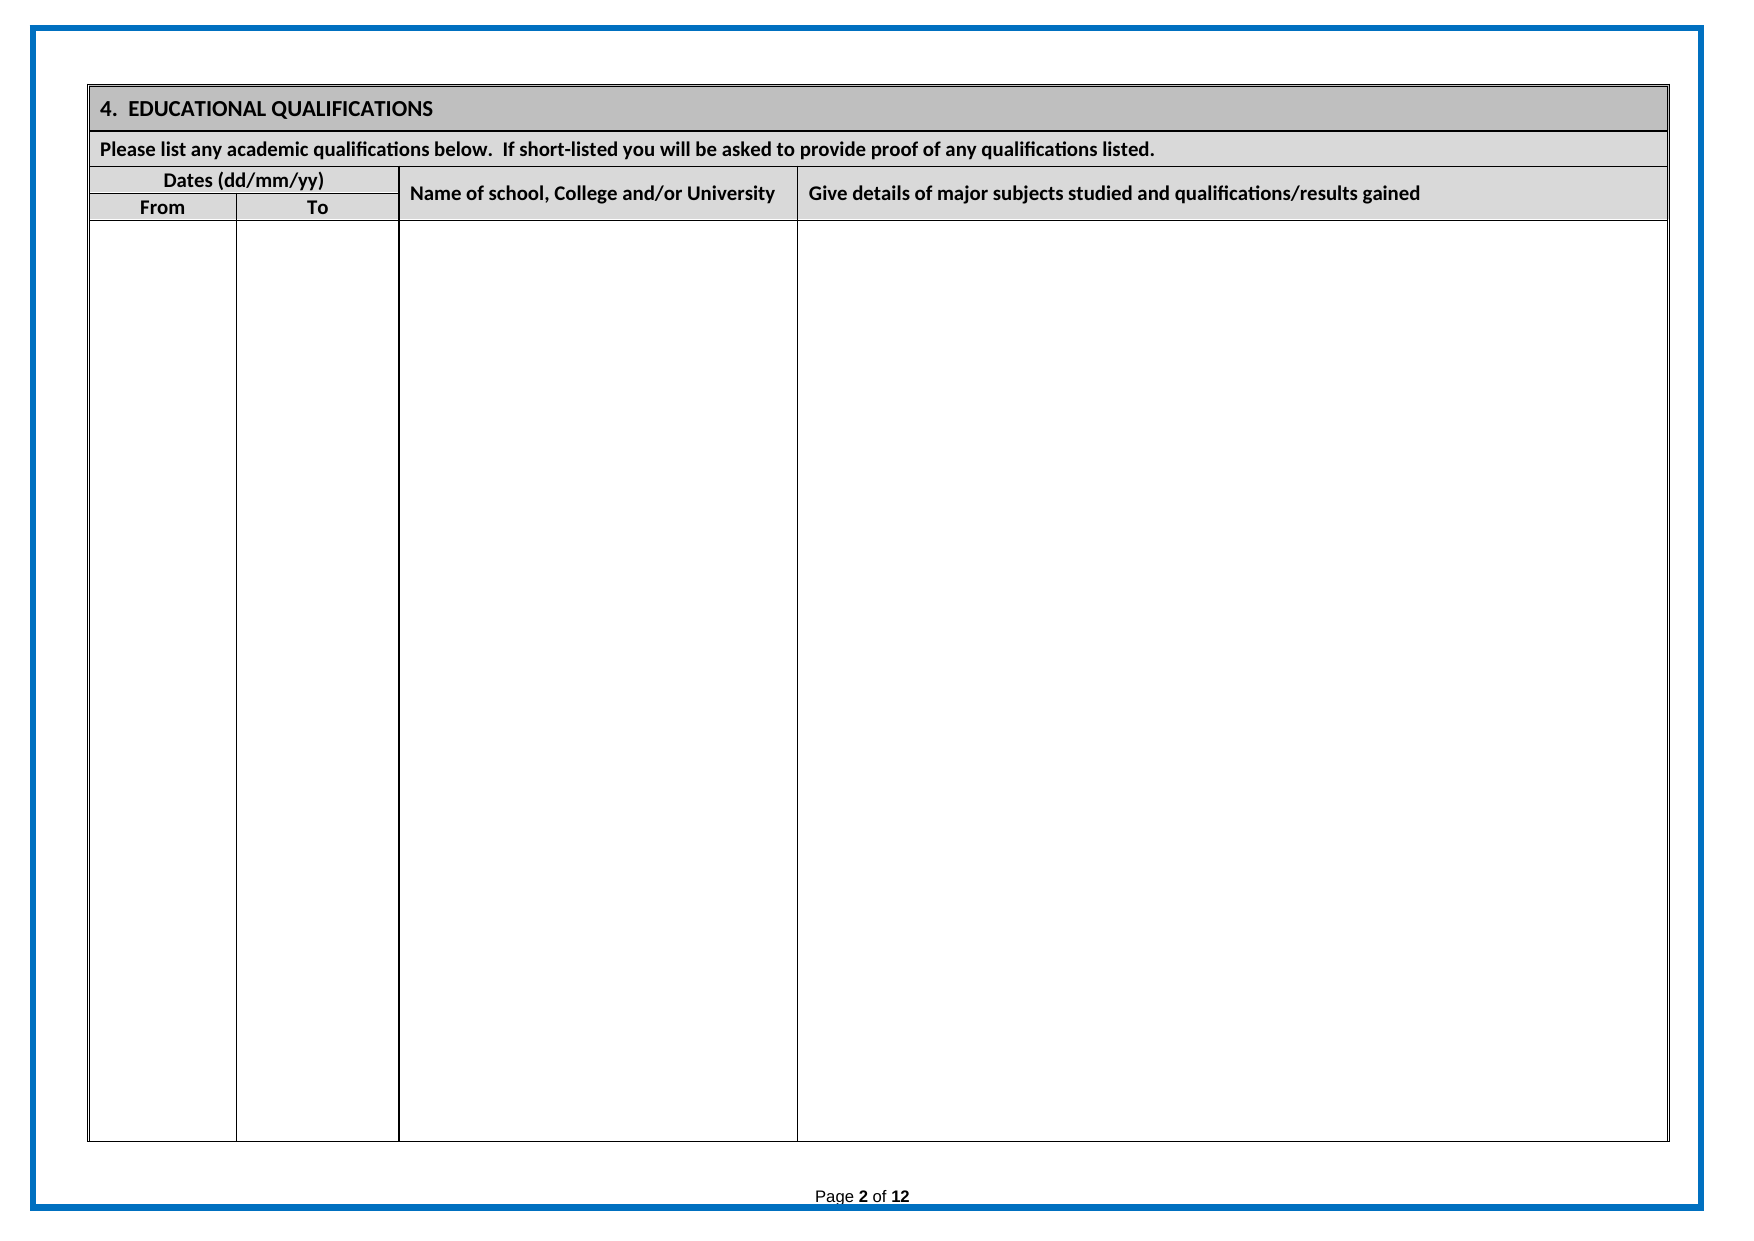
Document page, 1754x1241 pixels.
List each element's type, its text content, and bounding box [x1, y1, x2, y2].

table_cell Give details of major subjects studied and qualifications/results gained [798, 167, 1667, 219]
table_cell From [90, 194, 236, 219]
table_cell Please list any academic qualifications below. If short-listed you will be asked to provide proof of any qualifications listed. [90, 132, 1667, 166]
table_cell [90, 221, 236, 1141]
table_cell Name of school, College and/or University [400, 167, 797, 219]
table_cell Dates (dd/mm/yy) [90, 167, 398, 192]
table_cell To [237, 194, 398, 219]
table_cell [400, 221, 797, 1141]
table_cell [798, 221, 1667, 1141]
table_header 4. EDUCATIONAL QUALIFICATIONS [90, 87, 1667, 130]
table_cell [237, 221, 398, 1141]
